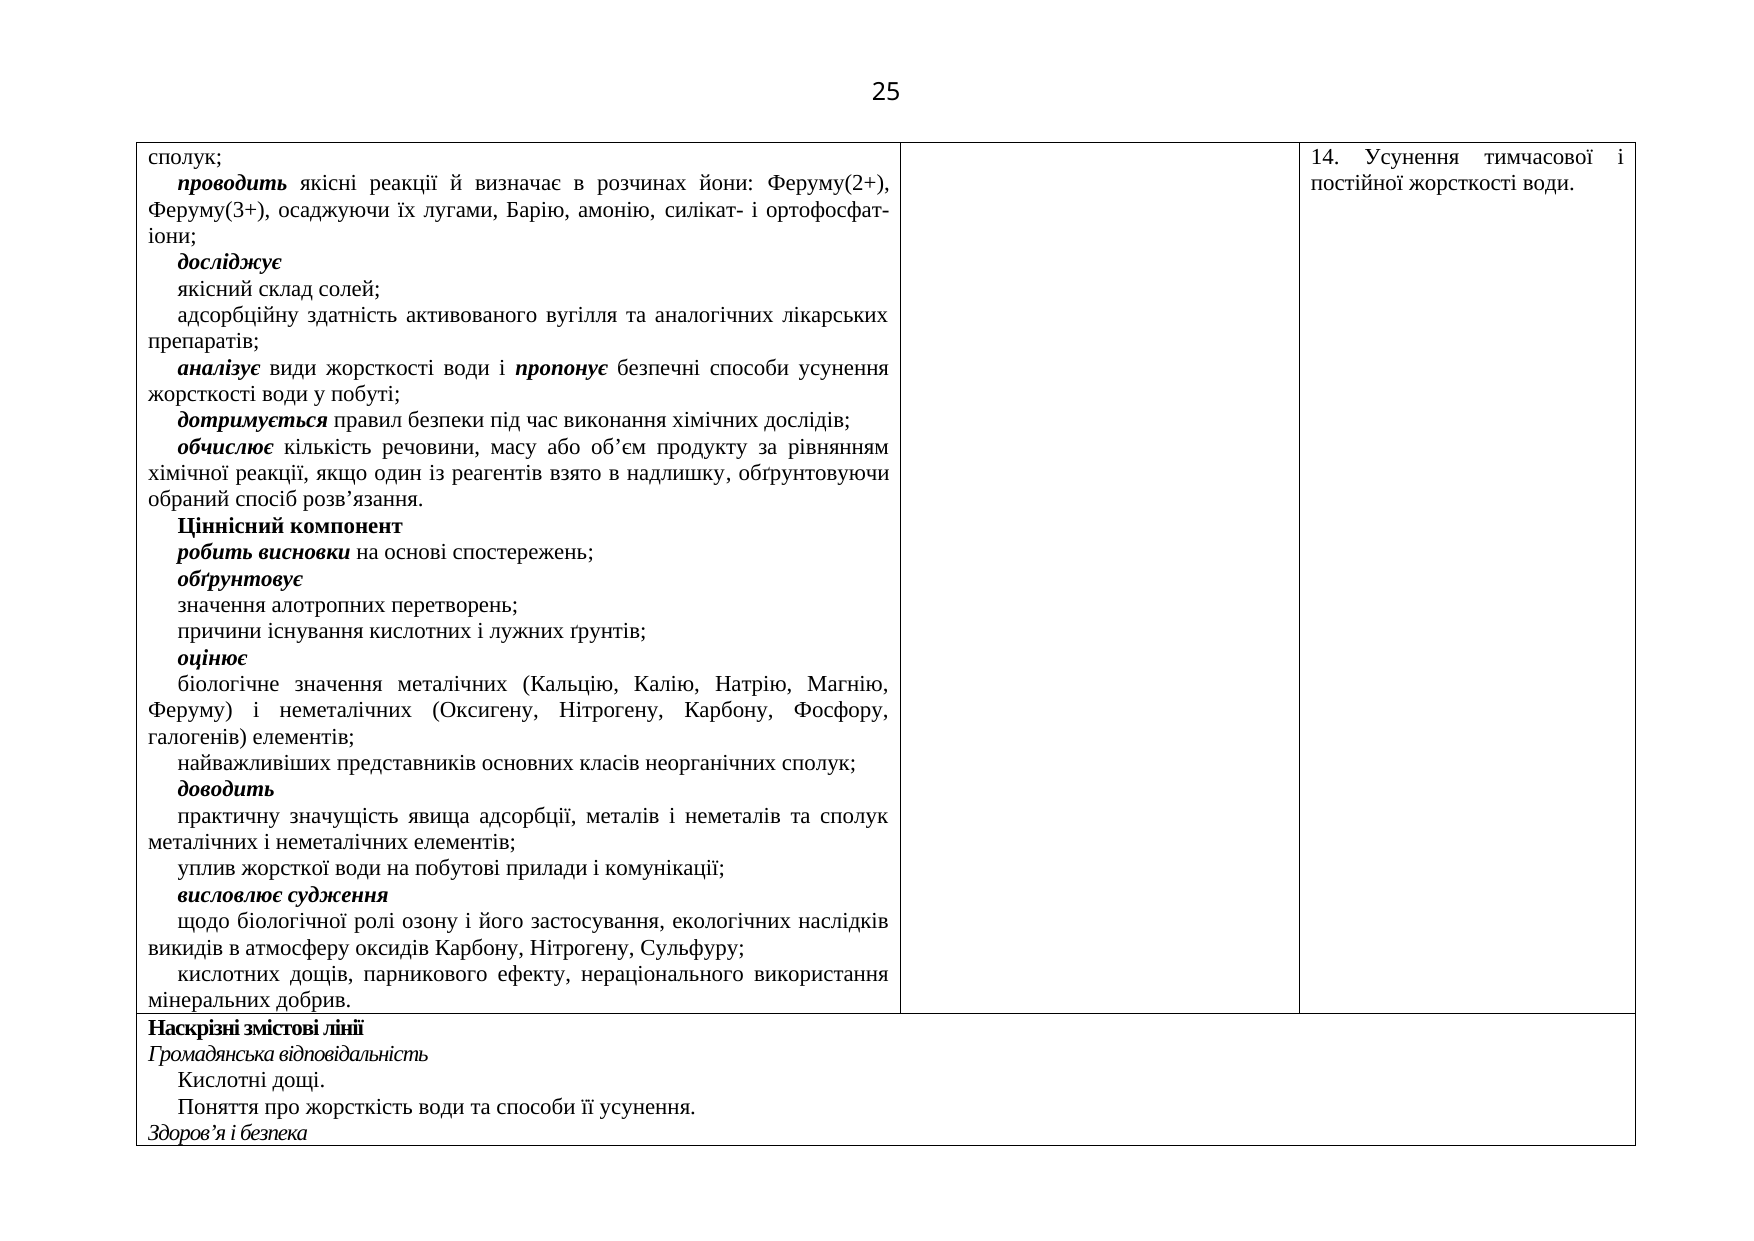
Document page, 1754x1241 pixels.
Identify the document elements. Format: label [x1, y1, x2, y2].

table_cell [1300, 143, 1635, 1013]
table_cell [137, 1014, 1635, 1145]
